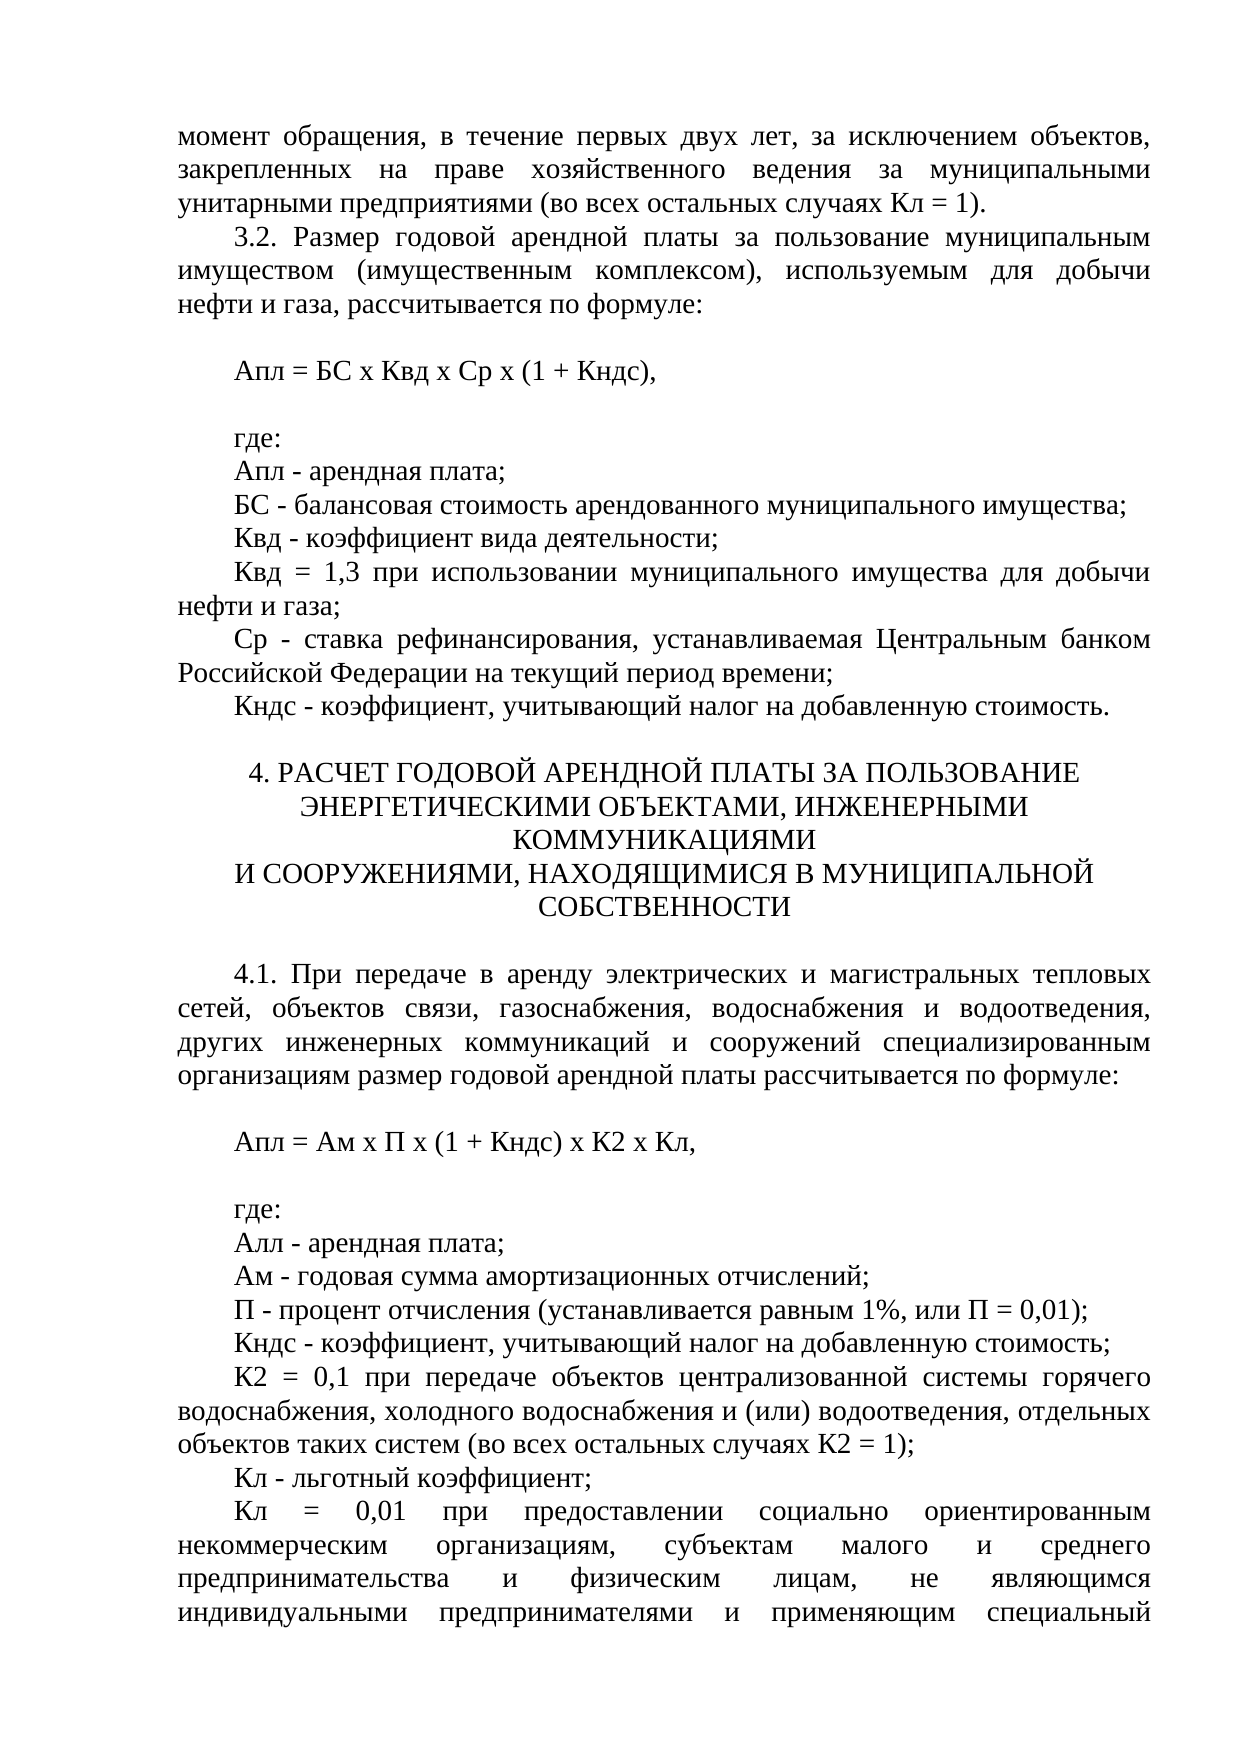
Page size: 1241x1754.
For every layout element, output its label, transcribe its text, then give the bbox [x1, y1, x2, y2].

text Квд = 1,3 при использовании муниципального имущества для добычи нефти и газа; [177, 554, 1152, 621]
text 3.2. Размер годовой арендной платы за пользование муниципальным имуществом (имущественным комплексом), используемым для добычи нефти и газа, рассчитывается по формуле: [177, 219, 1152, 319]
text ЭНЕРГЕТИЧЕСКИМИ ОБЪЕКТАМИ, ИНЖЕНЕРНЫМИ КОММУНИКАЦИЯМИ [177, 789, 1152, 856]
text Квд - коэффициент вида деятельности; [177, 521, 1152, 554]
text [177, 1493, 1152, 1627]
text П - процент отчисления (устанавливается равным 1%, или П = 0,01); [177, 1292, 1152, 1326]
text Кндс - коэффициент, учитывающий налог на добавленную стоимость. [177, 688, 1152, 722]
text БС - балансовая стоимость арендованного муниципального имущества; [177, 487, 1152, 521]
text Кл - льготный коэффициент; [177, 1460, 1152, 1493]
text где: [177, 1191, 1152, 1225]
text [177, 118, 1152, 219]
text Апл = Ам x П x (1 + Кндс) x К2 x Кл, [177, 1124, 1152, 1158]
text Апл = БС x Квд x Ср x (1 + Кндс), [177, 353, 1152, 386]
text 4.1. При передаче в аренду электрических и магистральных тепловых сетей, объектов связи, газоснабжения, водоснабжения и водоотведения, других инженерных коммуникаций и сооружений специализированным организациям размер годовой арендной платы рассчитывается по формуле: [177, 957, 1152, 1091]
text Апл - арендная плата; [177, 453, 1152, 487]
text К2 = 0,1 при передаче объектов централизованной системы горячего водоснабжения, холодного водоснабжения и (или) водоотведения, отдельных объектов таких систем (во всех остальных случаях К2 = 1); [177, 1359, 1152, 1460]
text Алл - арендная плата; [177, 1225, 1152, 1258]
text Ср - ставка рефинансирования, устанавливаемая Центральным банком Российской Федерации на текущий период времени; [177, 621, 1152, 688]
text где: [177, 420, 1152, 453]
text 4. РАСЧЕТ ГОДОВОЙ АРЕНДНОЙ ПЛАТЫ ЗА ПОЛЬЗОВАНИЕ [177, 755, 1152, 789]
text Кндс - коэффициент, учитывающий налог на добавленную стоимость; [177, 1326, 1152, 1359]
text Ам - годовая сумма амортизационных отчислений; [177, 1258, 1152, 1292]
text И СООРУЖЕНИЯМИ, НАХОДЯЩИМИСЯ В МУНИЦИПАЛЬНОЙ СОБСТВЕННОСТИ [177, 856, 1152, 923]
